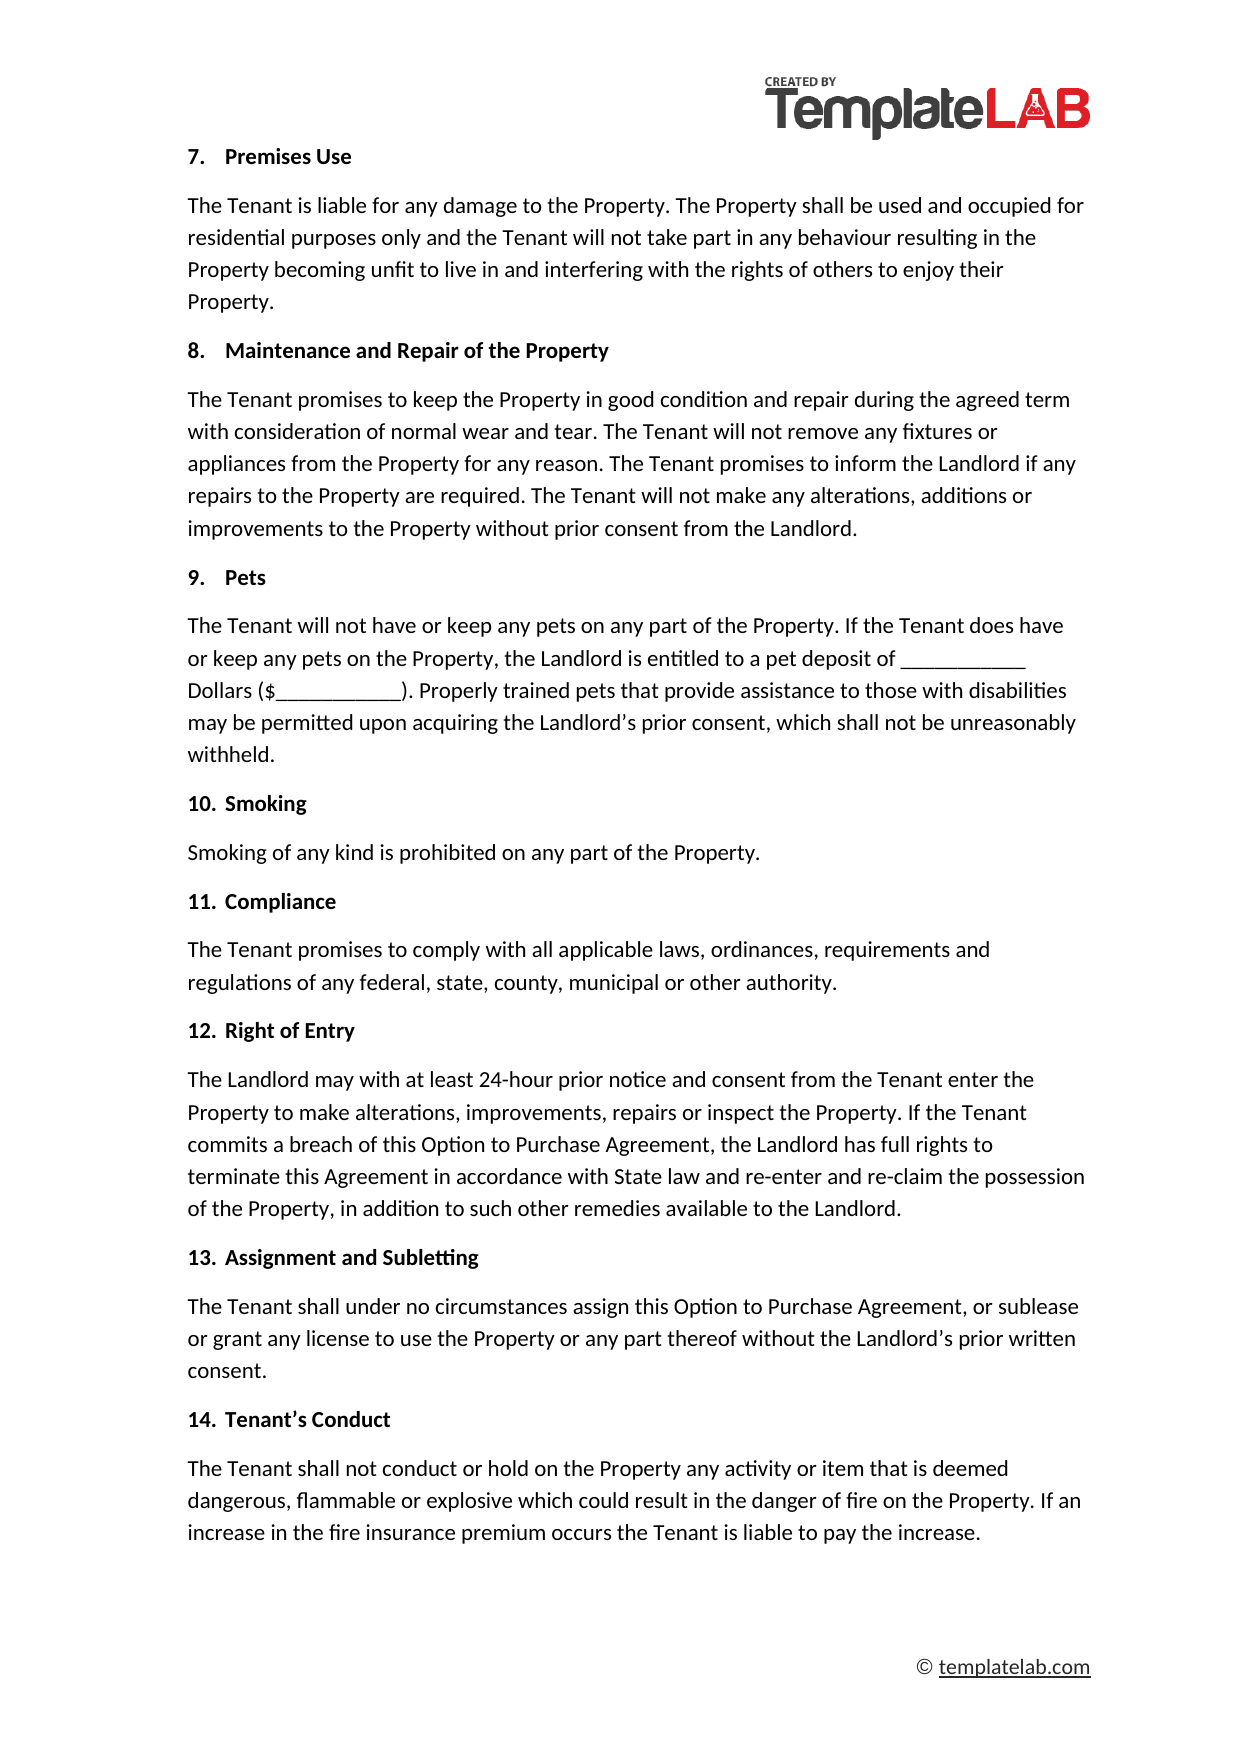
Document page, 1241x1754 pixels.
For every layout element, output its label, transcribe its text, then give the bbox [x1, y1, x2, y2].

list Maintenance and Repair of the Property [187, 336, 1090, 364]
text The Tenant promises to keep the Property in good condition and repair during the agreed term with consideration of normal wear and tear. The Tenant will not remove any fixtures or appliances from the Property for any reason. The Tenant promises to inform the Landlord if any repairs to the Property are required. The Tenant will not make any alterations, additions or improvements to the Property without prior consent from the Landlord. [187, 385, 1090, 542]
list Premises Use [187, 142, 1090, 170]
list Pets [187, 563, 1090, 591]
text The Tenant is liable for any damage to the Property. The Property shall be used and occupied for residential purposes only and the Tenant will not take part in any behaviour resulting in the Property becoming unfit to live in and interfering with the rights of others to enjoy their Property. [187, 191, 1090, 315]
list Compliance [187, 887, 1090, 915]
text The Landlord may with at least 24-hour prior notice and consent from the Tenant enter the Property to make alterations, improvements, repairs or inspect the Property. If the Tenant commits a breach of this Option to Purchase Agreement, the Landlord has full rights to terminate this Agreement in accordance with State law and re-enter and re-claim the possession of the Property, in addition to such other remedies available to the Landlord. [187, 1066, 1090, 1222]
list Right of Entry [187, 1017, 1090, 1045]
list Smoking [187, 789, 1090, 817]
list Tenant’s Conduct [187, 1405, 1090, 1433]
text The Tenant shall under no circumstances assign this Option to Purchase Agreement, or sublease or grant any license to use the Property or any part thereof without the Landlord’s prior written consent. [187, 1292, 1090, 1384]
picture [765, 73, 1091, 142]
text The Tenant will not have or keep any pets on any part of the Property. If the Tenant does have or keep any pets on the Property, the Landlord is entitled to a pet deposit of ___________ Dollars ($___________). Properly trained pets that provide assistance to those with disabilities may be permitted upon acquiring the Landlord’s prior consent, which shall not be unreasonably withheld. [187, 611, 1090, 768]
text Smoking of any kind is prohibited on any part of the Property. [187, 838, 1090, 866]
text The Tenant promises to comply with all applicable laws, ordinances, requirements and regulations of any federal, state, county, municipal or other authority. [187, 936, 1090, 996]
text The Tenant shall not conduct or hold on the Property any activity or item that is deemed dangerous, flammable or explosive which could result in the danger of fire on the Property. If an increase in the fire insurance premium occurs the Tenant is liable to pay the increase. [187, 1454, 1090, 1546]
list Assignment and Subletting [187, 1243, 1090, 1271]
